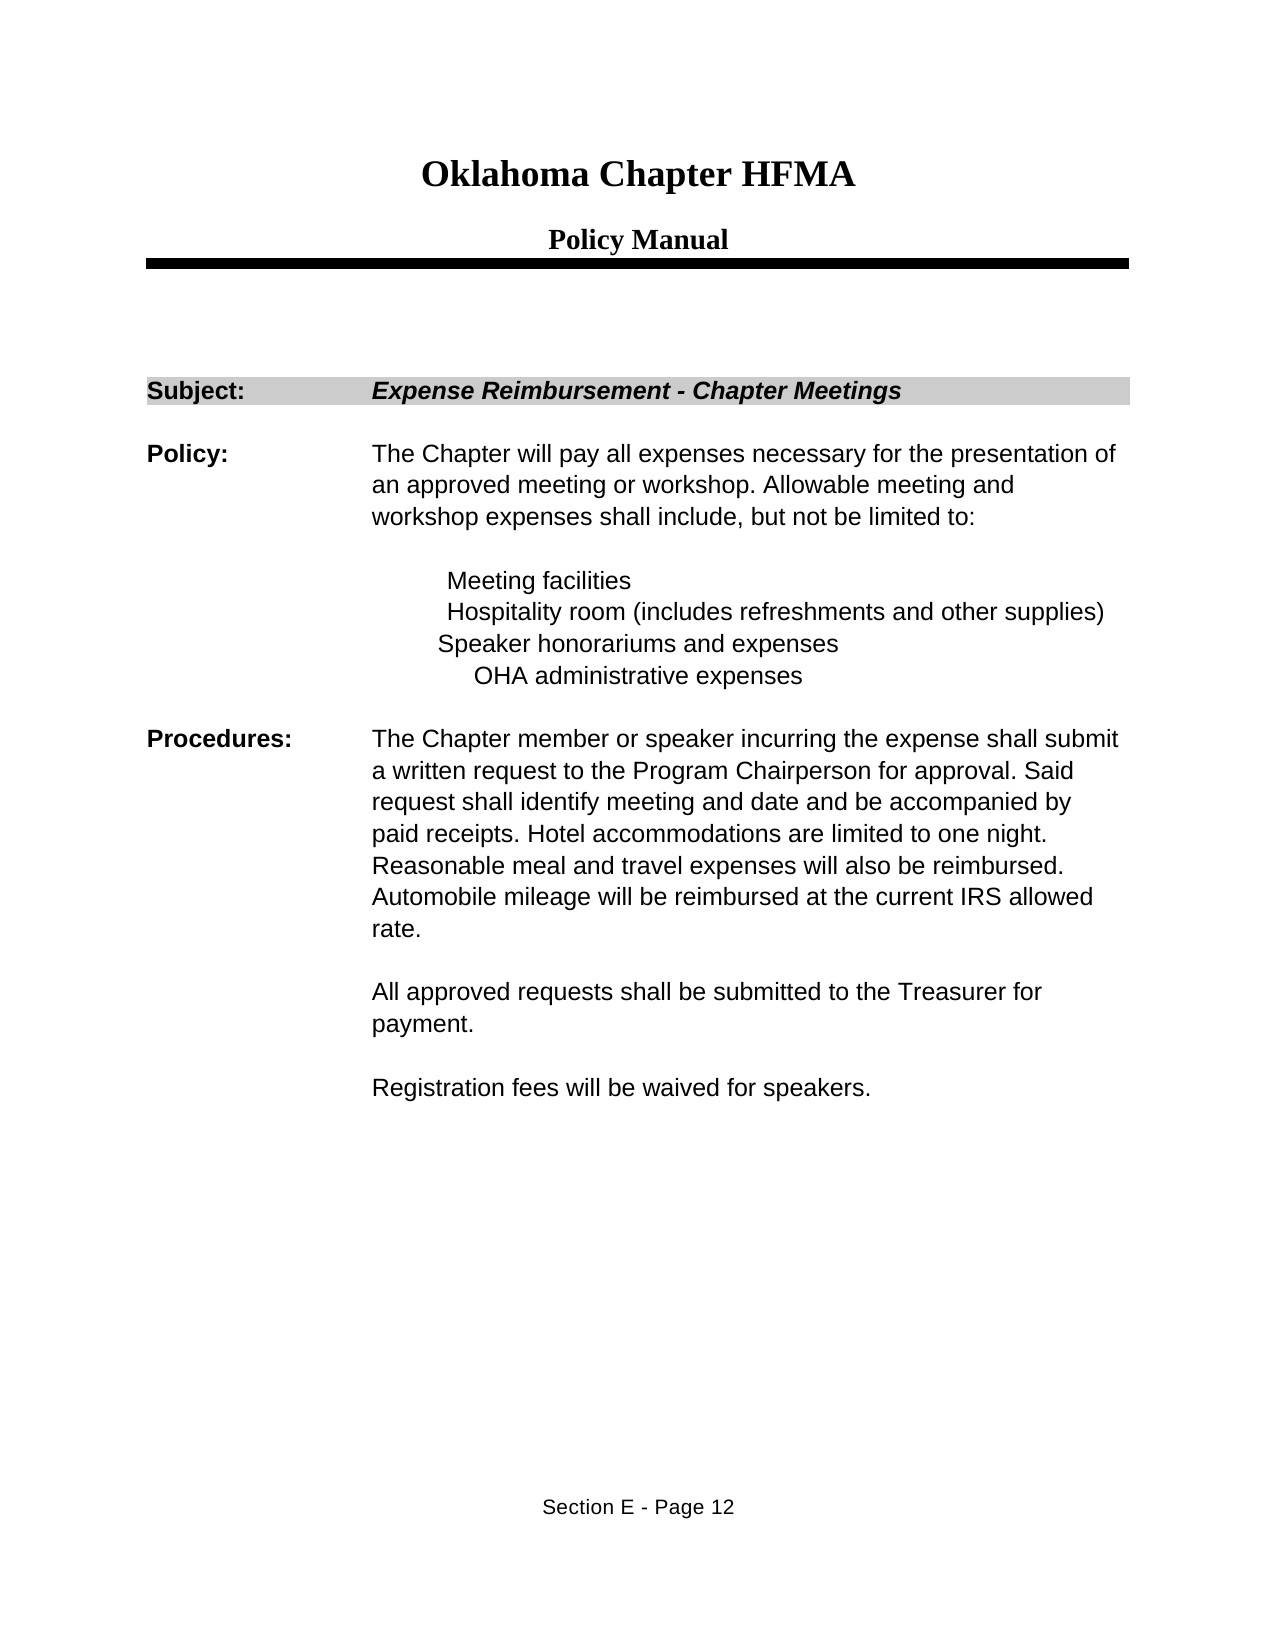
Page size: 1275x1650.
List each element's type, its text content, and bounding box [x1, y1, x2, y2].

text OHA administrative expenses [147, 661, 1130, 690]
text Speaker honorariums and expenses [147, 630, 1130, 658]
text Policy Manual [147, 224, 1130, 255]
text Section E - Page 12 [147, 1495, 1130, 1519]
text All approved requests shall be submitted to the Treasurer for payment. [372, 975, 1047, 1038]
text Registration fees will be waived for speakers. [372, 1073, 1130, 1102]
text Subject: Expense Reimbursement - Chapter Meetings [147, 377, 1130, 405]
text Oklahoma Chapter HFMA [147, 152, 1130, 195]
text Hospitality room (includes refreshments and other supplies) [447, 598, 1130, 626]
text Meeting facilities [447, 566, 1130, 595]
text Policy: The Chapter will pay all expenses necessary for the presentation of an approved meeting or workshop. Allowable meeting and workshop expenses shall include, but not be limited to: [147, 437, 1122, 532]
text Procedures: The Chapter member or speaker incurring the expense shall submit a written request to the Program Chairperson for approval. Said request shall identify meeting and date and be accompanied by paid receipts. Hotel accommodations are limited to one night. Reasonable meal and travel expenses will also be reimbursed. Automobile mileage will be reimbursed at the current IRS allowed rate. [147, 722, 1122, 944]
